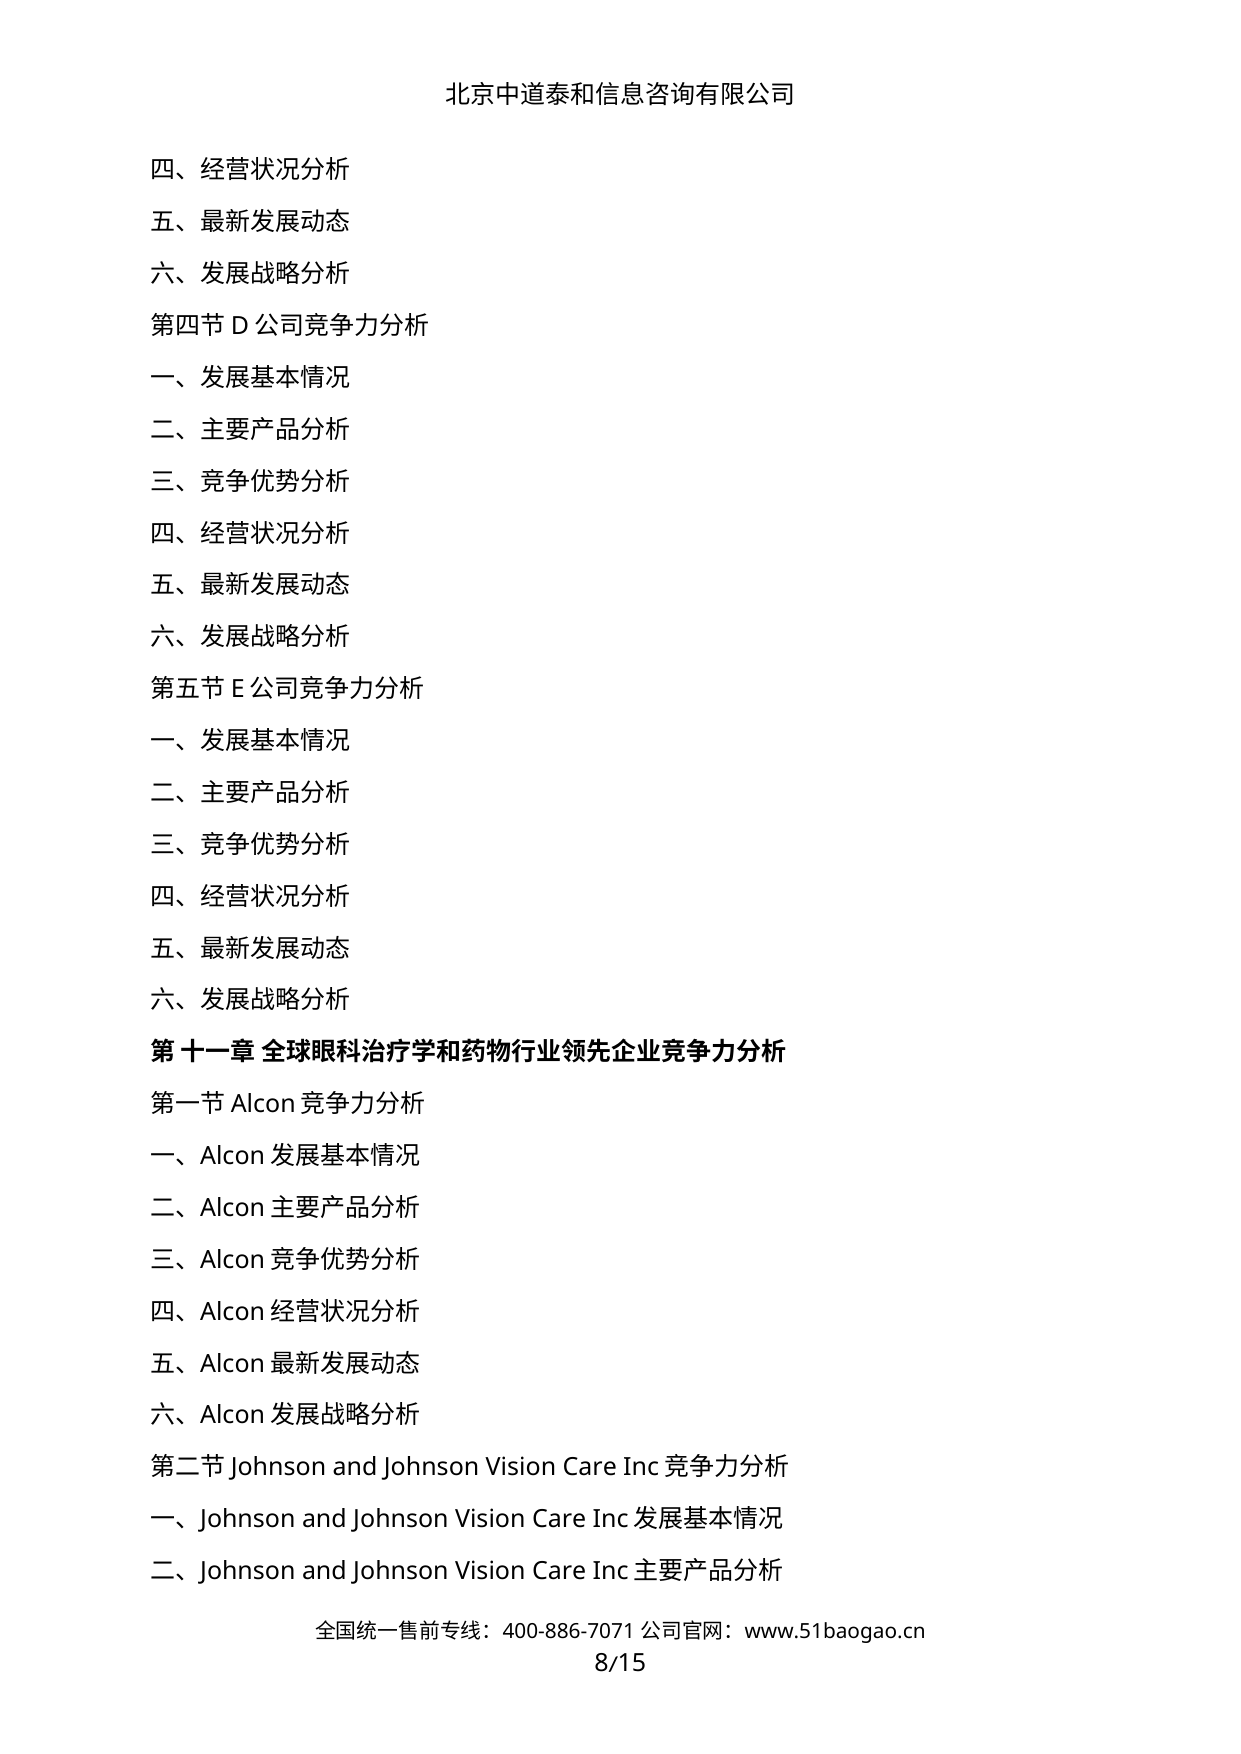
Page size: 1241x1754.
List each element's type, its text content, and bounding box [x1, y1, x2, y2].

text 六、Alcon发展战略分析 [150, 1395, 1090, 1431]
text 第四节 D公司竞争力分析 [150, 306, 1090, 342]
text 一、发展基本情况 [150, 721, 1090, 757]
text 六、发展战略分析 [150, 617, 1090, 653]
text 二、Alcon主要产品分析 [150, 1187, 1090, 1224]
text 五、Alcon最新发展动态 [150, 1343, 1090, 1379]
text 三、竞争优势分析 [150, 461, 1090, 497]
text 四、Alcon经营状况分析 [150, 1291, 1090, 1327]
text 二、主要产品分析 [150, 409, 1090, 446]
text 二、主要产品分析 [150, 772, 1090, 809]
text 二、Johnson and Johnson Vision Care Inc主要产品分析 [150, 1551, 1090, 1587]
text 五、最新发展动态 [150, 928, 1090, 964]
text 五、最新发展动态 [150, 565, 1090, 601]
text 三、Alcon竞争优势分析 [150, 1239, 1090, 1276]
text 三、竞争优势分析 [150, 824, 1090, 861]
text 一、发展基本情况 [150, 357, 1090, 394]
text 一、Johnson and Johnson Vision Care Inc发展基本情况 [150, 1499, 1090, 1535]
text 六、发展战略分析 [150, 254, 1090, 290]
text 六、发展战略分析 [150, 980, 1090, 1016]
text 四、经营状况分析 [150, 876, 1090, 912]
text 一、Alcon发展基本情况 [150, 1136, 1090, 1172]
text 第 十一章 全球眼科治疗学和药物行业领先企业竞争力分析 [150, 1032, 1090, 1068]
text 五、最新发展动态 [150, 202, 1090, 238]
text 四、经营状况分析 [150, 150, 1090, 186]
text 第二节 Johnson and Johnson Vision Care Inc竞争力分析 [150, 1447, 1090, 1483]
text 第五节 E公司竞争力分析 [150, 669, 1090, 705]
text 第一节 Alcon竞争力分析 [150, 1084, 1090, 1120]
text 四、经营状况分析 [150, 513, 1090, 549]
